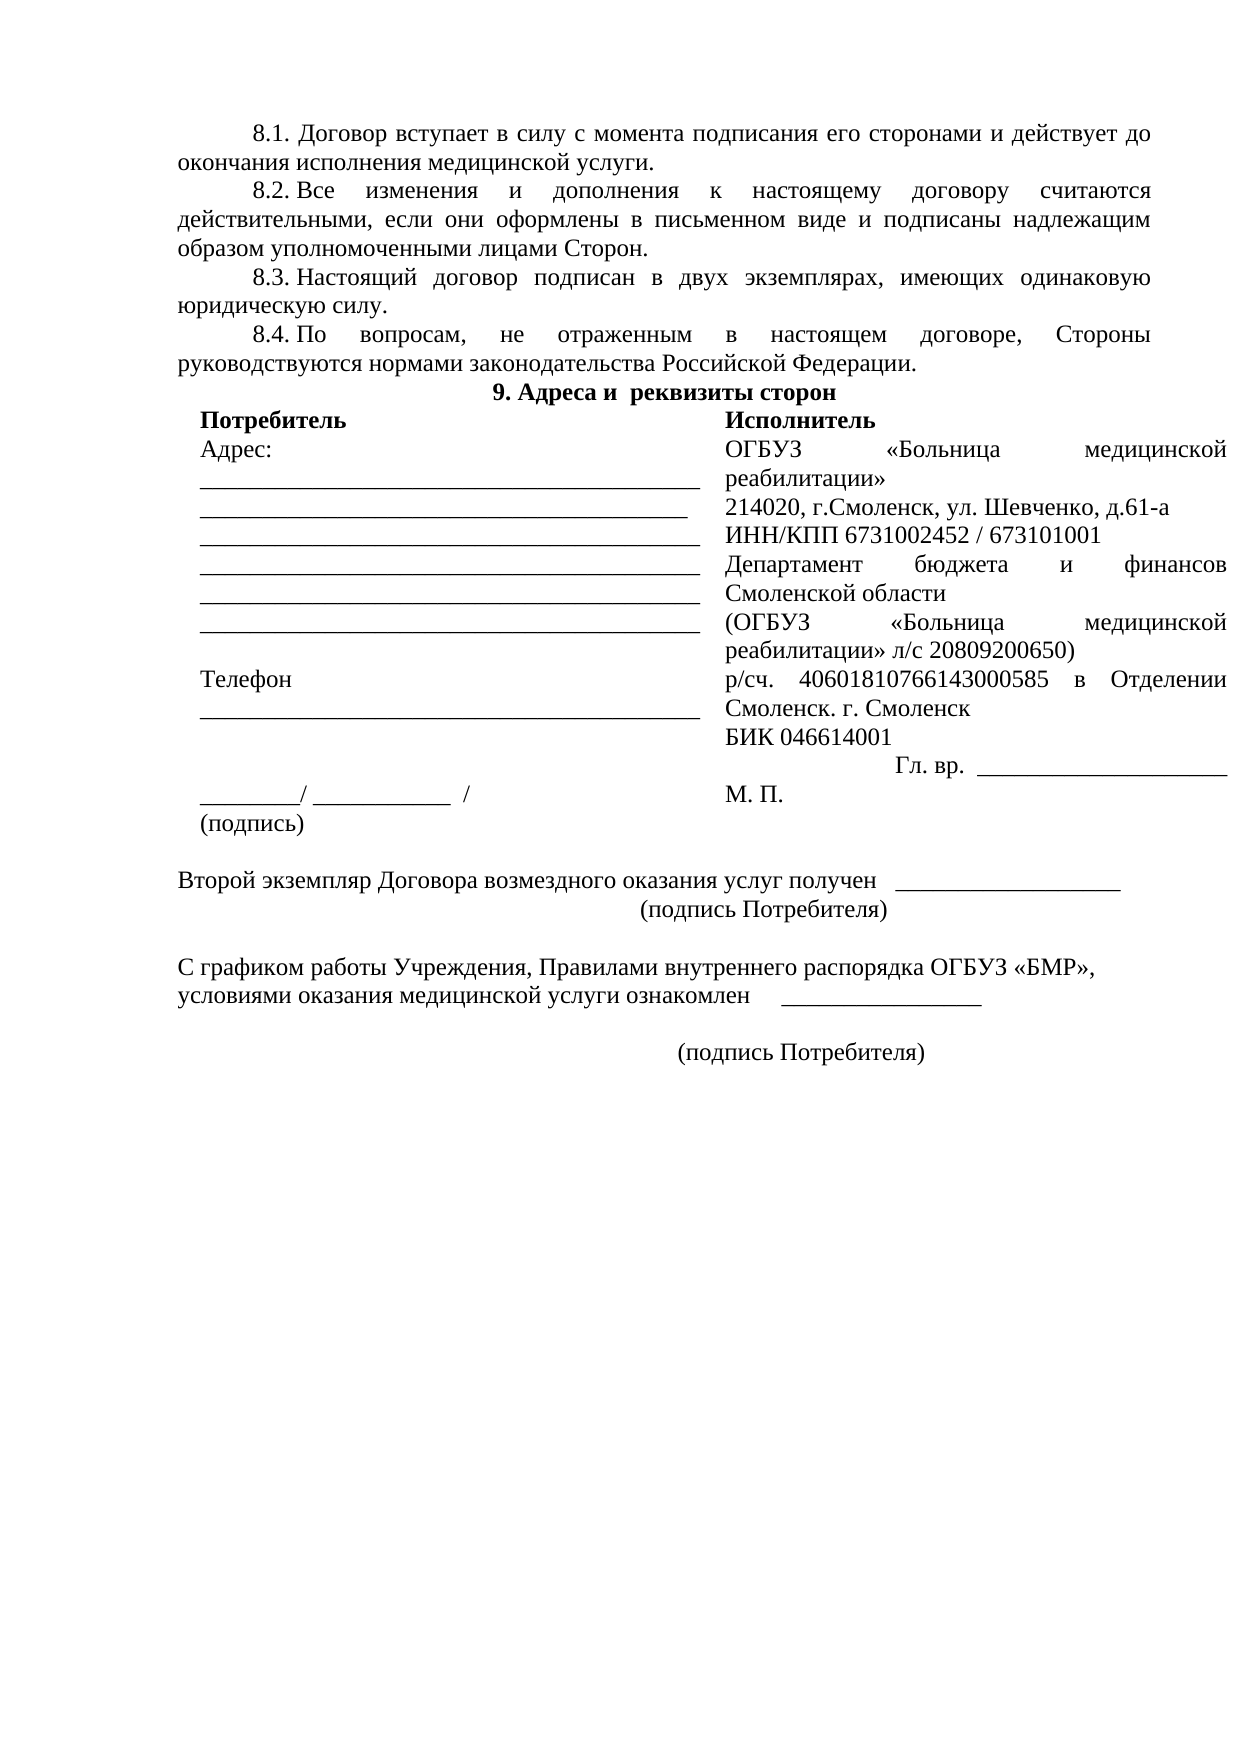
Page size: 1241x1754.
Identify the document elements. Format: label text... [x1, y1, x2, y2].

text (подпись Потребителя) [177, 1009, 1152, 1066]
table_header Потребитель Адрес: _______________________________________________________________________________ ________________________________________________________________________________ ________________________________________________________________________________ Телефон ________________________________________ ________/ ___________ / (подпись) [189, 406, 713, 837]
text 9. Адреса и реквизиты сторон [177, 377, 1152, 406]
text (подпись Потребителя) [552, 894, 1152, 923]
text С графиком работы Учреждения, Правилами внутреннего распорядка ОГБУЗ «БМР», условиями оказания медицинской услуги ознакомлен ________________ [177, 952, 1152, 1009]
text 8.4. По вопросам, не отраженным в настоящем договоре, Стороны руководствуются нормами законодательства Российской Федерации. [177, 319, 1152, 377]
text Второй экземпляр Договора возмездного оказания услуг получен __________________ [177, 866, 1152, 894]
text 8.3. Настоящий договор подписан в двух экземплярах, имеющих одинаковую юридическую силу. [177, 262, 1152, 319]
text 8.1. Договор вступает в силу с момента подписания его сторонами и действует до окончания исполнения медицинской услуги. [177, 118, 1152, 176]
table_header Исполнитель ОГБУЗ «Больница медицинской реабилитации» 214020, г.Смоленск, ул. Шевченко, д.61-а ИНН/КПП 6731002452 / 673101001 Департамент бюджета и финансов Смоленской области (ОГБУЗ «Больница медицинской реабилитации» л/с 20809200650) р/сч. 40601810766143000585 в Отделении Смоленск. г. Смоленск БИК 046614001 Гл. вр. ____________________ М. П. [714, 406, 1238, 837]
text 8.2. Все изменения и дополнения к настоящему договору считаются действительными, если они оформлены в письменном виде и подписаны надлежащим образом уполномоченными лицами Сторон. [177, 176, 1152, 262]
